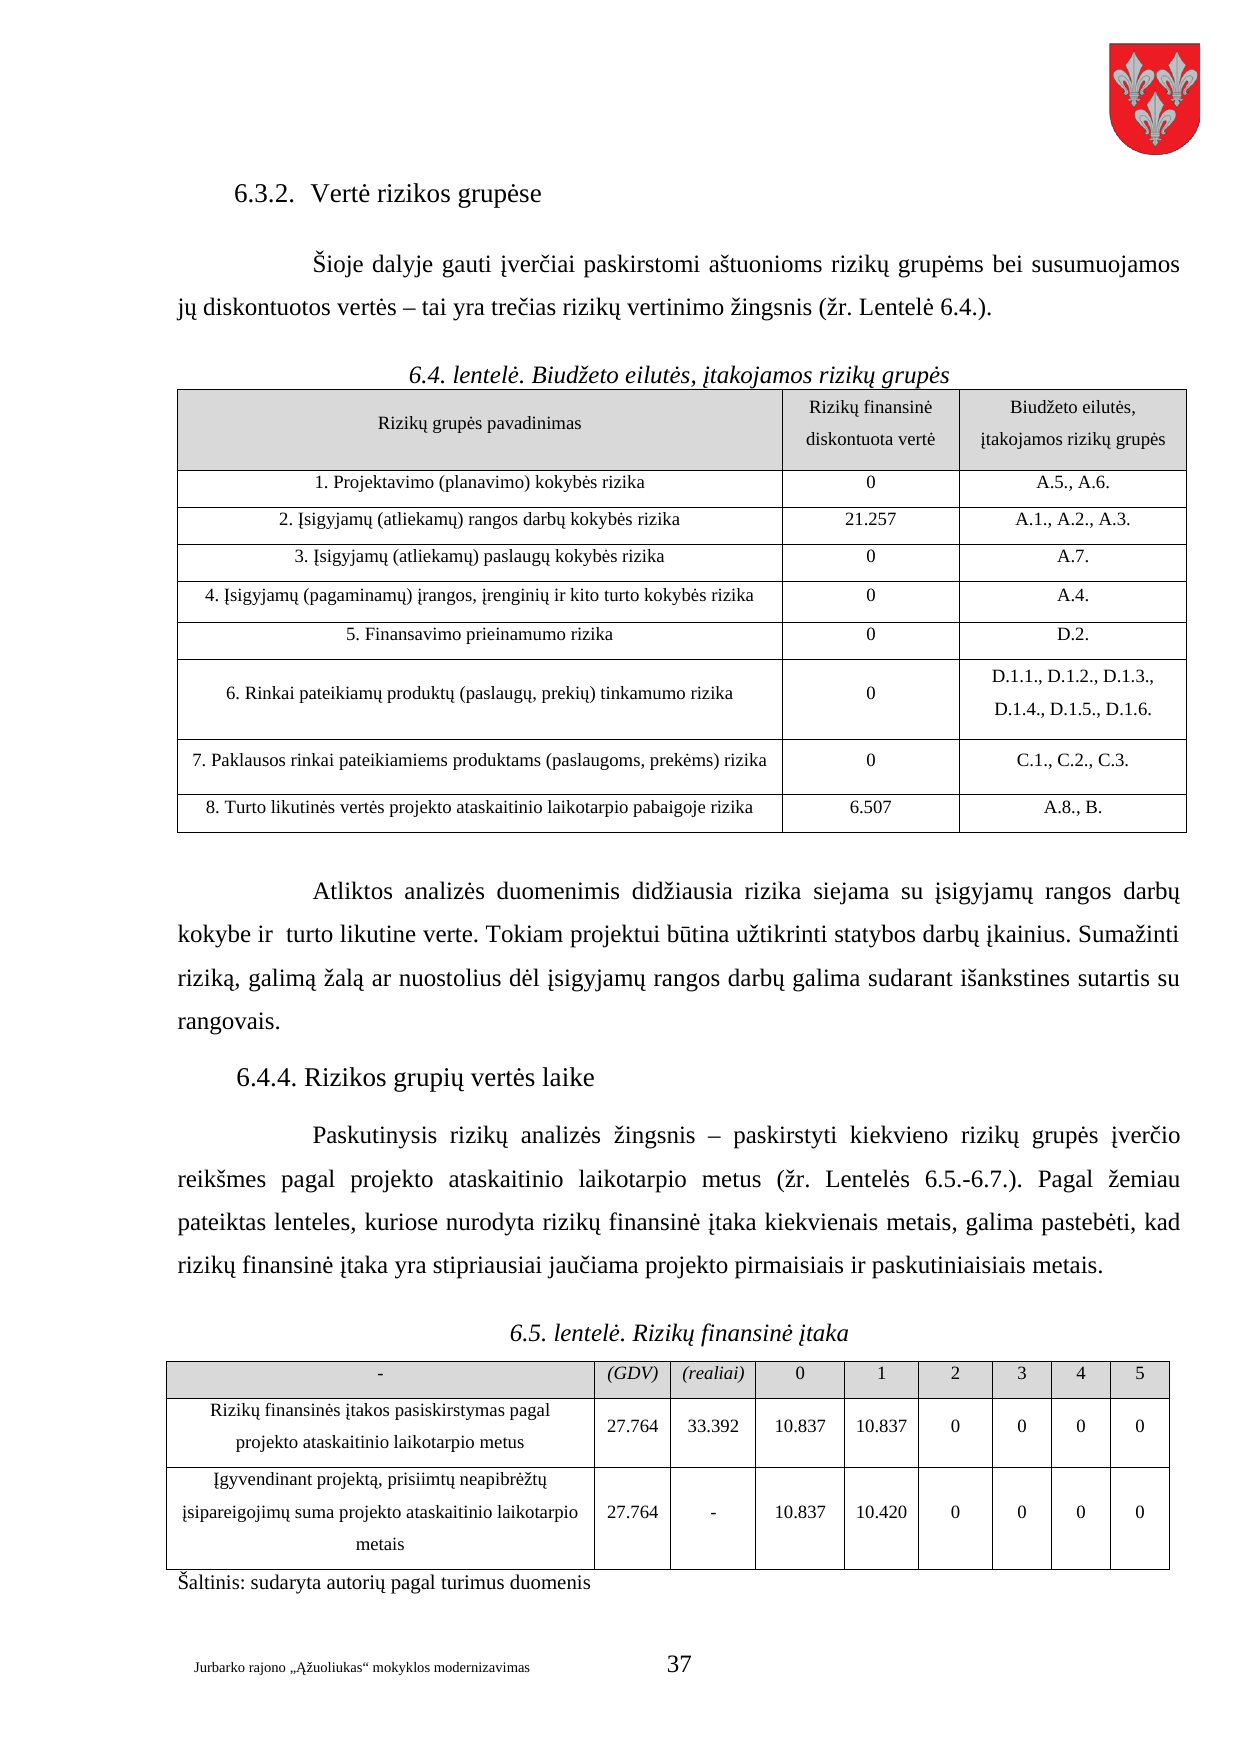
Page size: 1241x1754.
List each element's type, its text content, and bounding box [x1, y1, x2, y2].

table_header 1 [845, 1362, 918, 1398]
table_header 0 [756, 1362, 844, 1398]
table_cell 10.837 [845, 1399, 918, 1467]
table_header - [167, 1362, 594, 1398]
table_cell 0 [783, 545, 959, 581]
table_cell 0 [919, 1399, 992, 1467]
table_header 4 [1052, 1362, 1110, 1398]
table_cell 6. Rinkai pateikiamų produktų (paslaugų, prekių) tinkamumo rizika [178, 660, 782, 739]
table_cell 10.837 [756, 1399, 844, 1467]
table_cell - [671, 1468, 755, 1569]
table_cell A.5., A.6. [960, 471, 1186, 507]
text Šioje dalyje gauti įverčiai paskirstomi aštuonioms rizikų grupėms bei susumuojamos jų diskontuotos vertės – tai yra trečias rizikų vertinimo žingsnis (žr. Lentelė 6.4.). [177, 249, 1181, 321]
table_cell 0 [783, 623, 959, 659]
table_header (realiai) [671, 1362, 755, 1398]
table_cell 0 [993, 1468, 1051, 1569]
table_cell 27.764 [595, 1468, 670, 1569]
table_cell 33.392 [671, 1399, 755, 1467]
table_cell A.1., A.2., A.3. [960, 508, 1186, 544]
text Paskutinysis rizikų analizės žingsnis – paskirstyti kiekvieno rizikų grupės įverčio reikšmes pagal projekto ataskaitinio laikotarpio metus (žr. Lentelės 6.5.-6.7.). Pagal žemiau pateiktas lenteles, kuriose nurodyta rizikų finansinė įtaka kiekvienais metais, galima pastebėti, kad rizikų finansinė įtaka yra stipriausiai jaučiama projekto pirmaisiais ir paskutiniaisiais metais. [177, 1121, 1181, 1279]
table_cell 4. Įsigyjamų (pagaminamų) įrangos, įrenginių ir kito turto kokybės rizika [178, 582, 782, 622]
table_cell 0 [783, 660, 959, 739]
picture [1109, 43, 1201, 155]
table_cell 27.764 [595, 1399, 670, 1467]
table_cell 0 [1052, 1399, 1110, 1467]
table_cell A.8., B. [960, 795, 1186, 832]
table_cell A.4. [960, 582, 1186, 622]
table_cell 7. Paklausos rinkai pateikiamiems produktams (paslaugoms, prekėms) rizika [178, 740, 782, 793]
text 6.5. lentelė. Rizikų finansinė įtaka [177, 1318, 1181, 1347]
text 6.4.4. Rizikos grupių vertės laike [177, 1061, 1181, 1093]
table_cell 1. Projektavimo (planavimo) kokybės rizika [178, 471, 782, 507]
table_cell A.7. [960, 545, 1186, 581]
table_cell 10.420 [845, 1468, 918, 1569]
table_cell 8. Turto likutinės vertės projekto ataskaitinio laikotarpio pabaigoje rizika [178, 795, 782, 832]
table_cell 0 [783, 582, 959, 622]
table_cell 5. Finansavimo prieinamumo rizika [178, 623, 782, 659]
table_header (GDV) [595, 1362, 670, 1398]
table_cell 0 [919, 1468, 992, 1569]
table_header 2 [919, 1362, 992, 1398]
table_cell 0 [783, 471, 959, 507]
table_cell C.1., C.2., C.3. [960, 740, 1186, 793]
table_cell 2. Įsigyjamų (atliekamų) rangos darbų kokybės rizika [178, 508, 782, 544]
table_cell 21.257 [783, 508, 959, 544]
table_cell Rizikų finansinės įtakos pasiskirstymas pagal projekto ataskaitinio laikotarpio metus [167, 1399, 594, 1467]
table_cell 0 [1111, 1399, 1169, 1467]
table_cell 0 [1111, 1468, 1169, 1569]
table_header 5 [1111, 1362, 1169, 1398]
table_cell 0 [993, 1399, 1051, 1467]
table_cell 10.837 [756, 1468, 844, 1569]
table_cell 0 [783, 740, 959, 793]
table_header Biudžeto eilutės, įtakojamos rizikų grupės [960, 390, 1186, 470]
table_cell Įgyvendinant projektą, prisiimtų neapibrėžtų įsipareigojimų suma projekto ataskaitinio laikotarpio metais [167, 1468, 594, 1569]
table_header Rizikų grupės pavadinimas [178, 390, 782, 470]
table_cell 3. Įsigyjamų (atliekamų) paslaugų kokybės rizika [178, 545, 782, 581]
text 6.4. lentelė. Biudžeto eilutės, įtakojamos rizikų grupės [177, 360, 1181, 389]
text Atliktos analizės duomenimis didžiausia rizika siejama su įsigyjamų rangos darbų kokybe ir turto likutine verte. Tokiam projektui būtina užtikrinti statybos darbų įkainius. Sumažinti riziką, galimą žalą ar nuostolius dėl įsigyjamų rangos darbų galima sudarant išankstines sutartis su rangovais. [177, 876, 1181, 1034]
table_cell D.1.1., D.1.2., D.1.3., D.1.4., D.1.5., D.1.6. [960, 660, 1186, 739]
table_cell D.2. [960, 623, 1186, 659]
list Vertė rizikos grupėse [234, 177, 1181, 208]
table_cell 6.507 [783, 795, 959, 832]
table_header 3 [993, 1362, 1051, 1398]
table_cell 0 [1052, 1468, 1110, 1569]
table_header Rizikų finansinė diskontuota vertė [783, 390, 959, 470]
text Šaltinis: sudaryta autorių pagal turimus duomenis [177, 1570, 1181, 1594]
